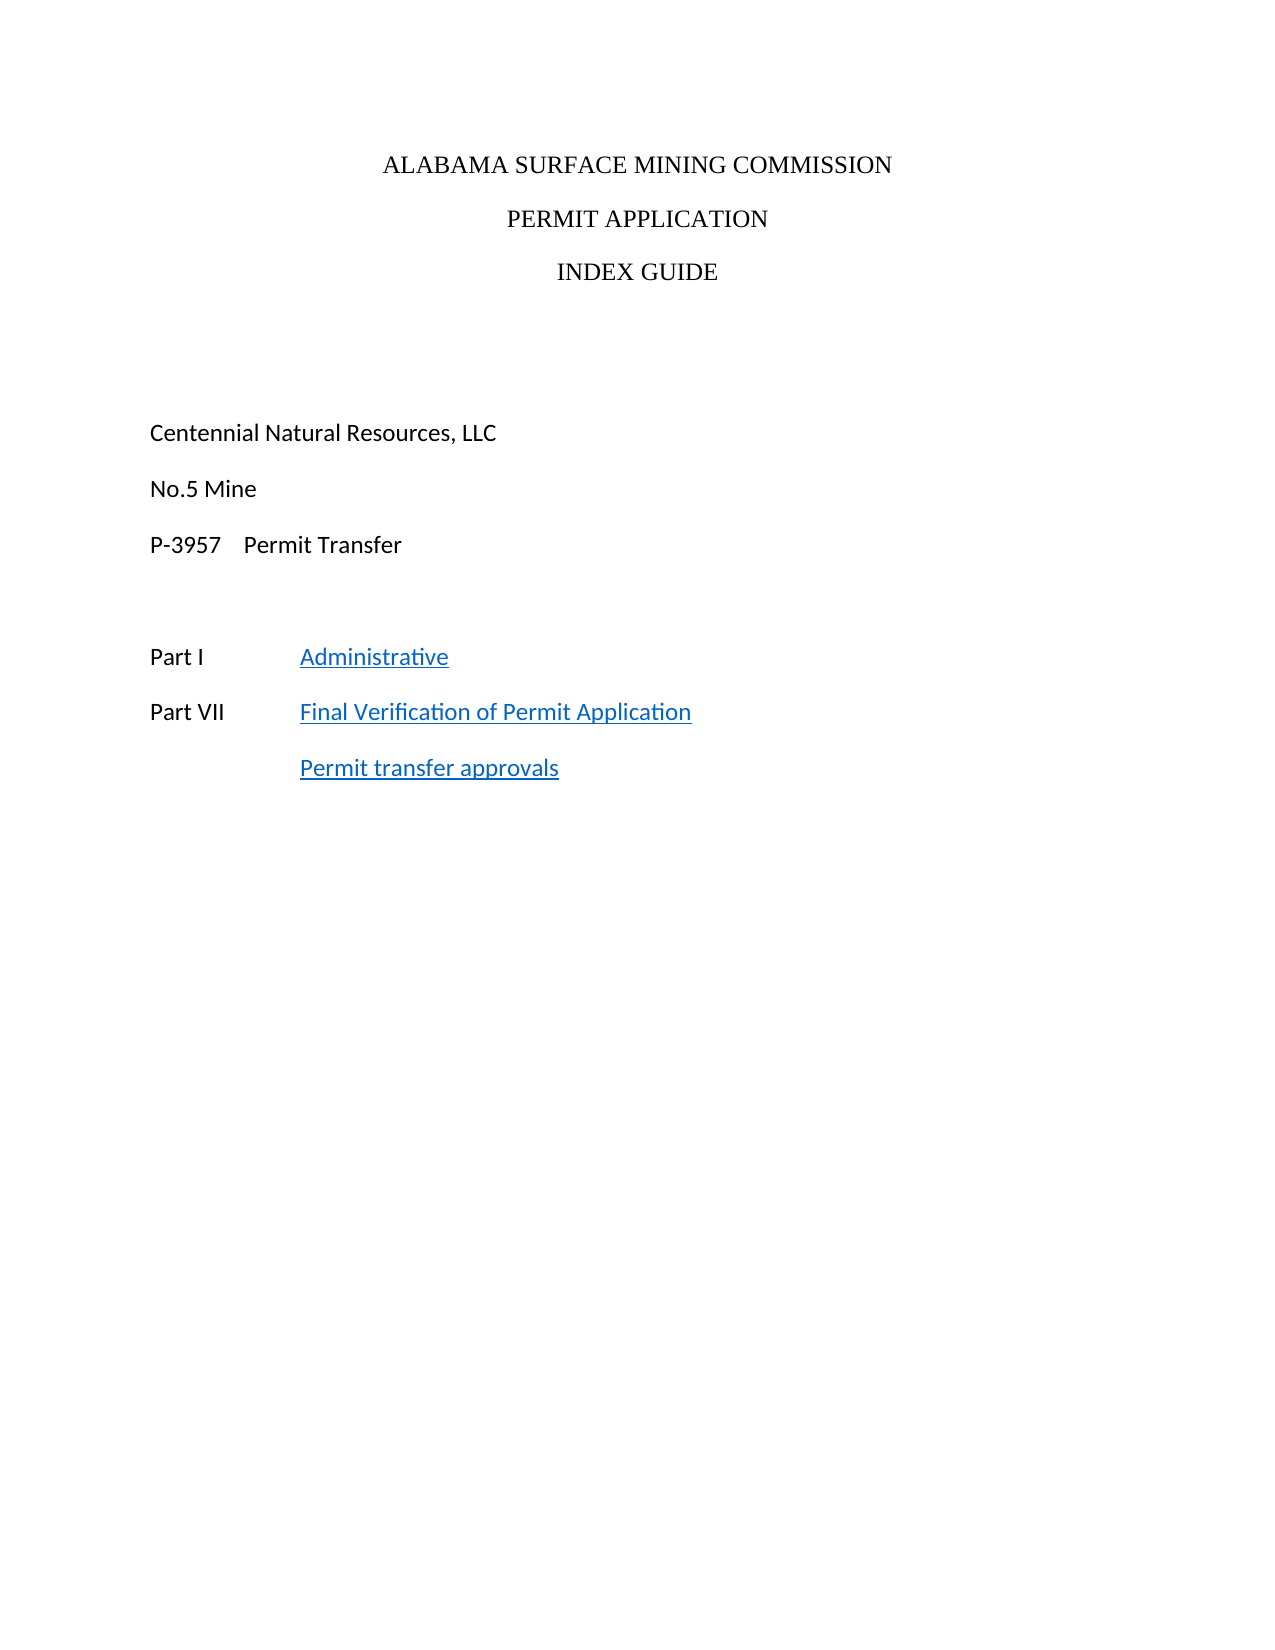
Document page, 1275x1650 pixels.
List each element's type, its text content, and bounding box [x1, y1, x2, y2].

text PERMIT APPLICATION [150, 204, 1125, 232]
text Part I Administrative [150, 641, 1125, 671]
text No.5 Mine [150, 473, 1125, 504]
text ALABAMA SURFACE MINING COMMISSION [150, 150, 1125, 179]
text Centennial Natural Resources, LLC [150, 417, 1125, 448]
text P-3957 Permit Transfer [150, 529, 1125, 559]
text Part VII Final Verification of Permit Application [150, 696, 1125, 727]
text INDEX GUIDE [150, 257, 1125, 286]
text Permit transfer approvals [225, 752, 1125, 783]
